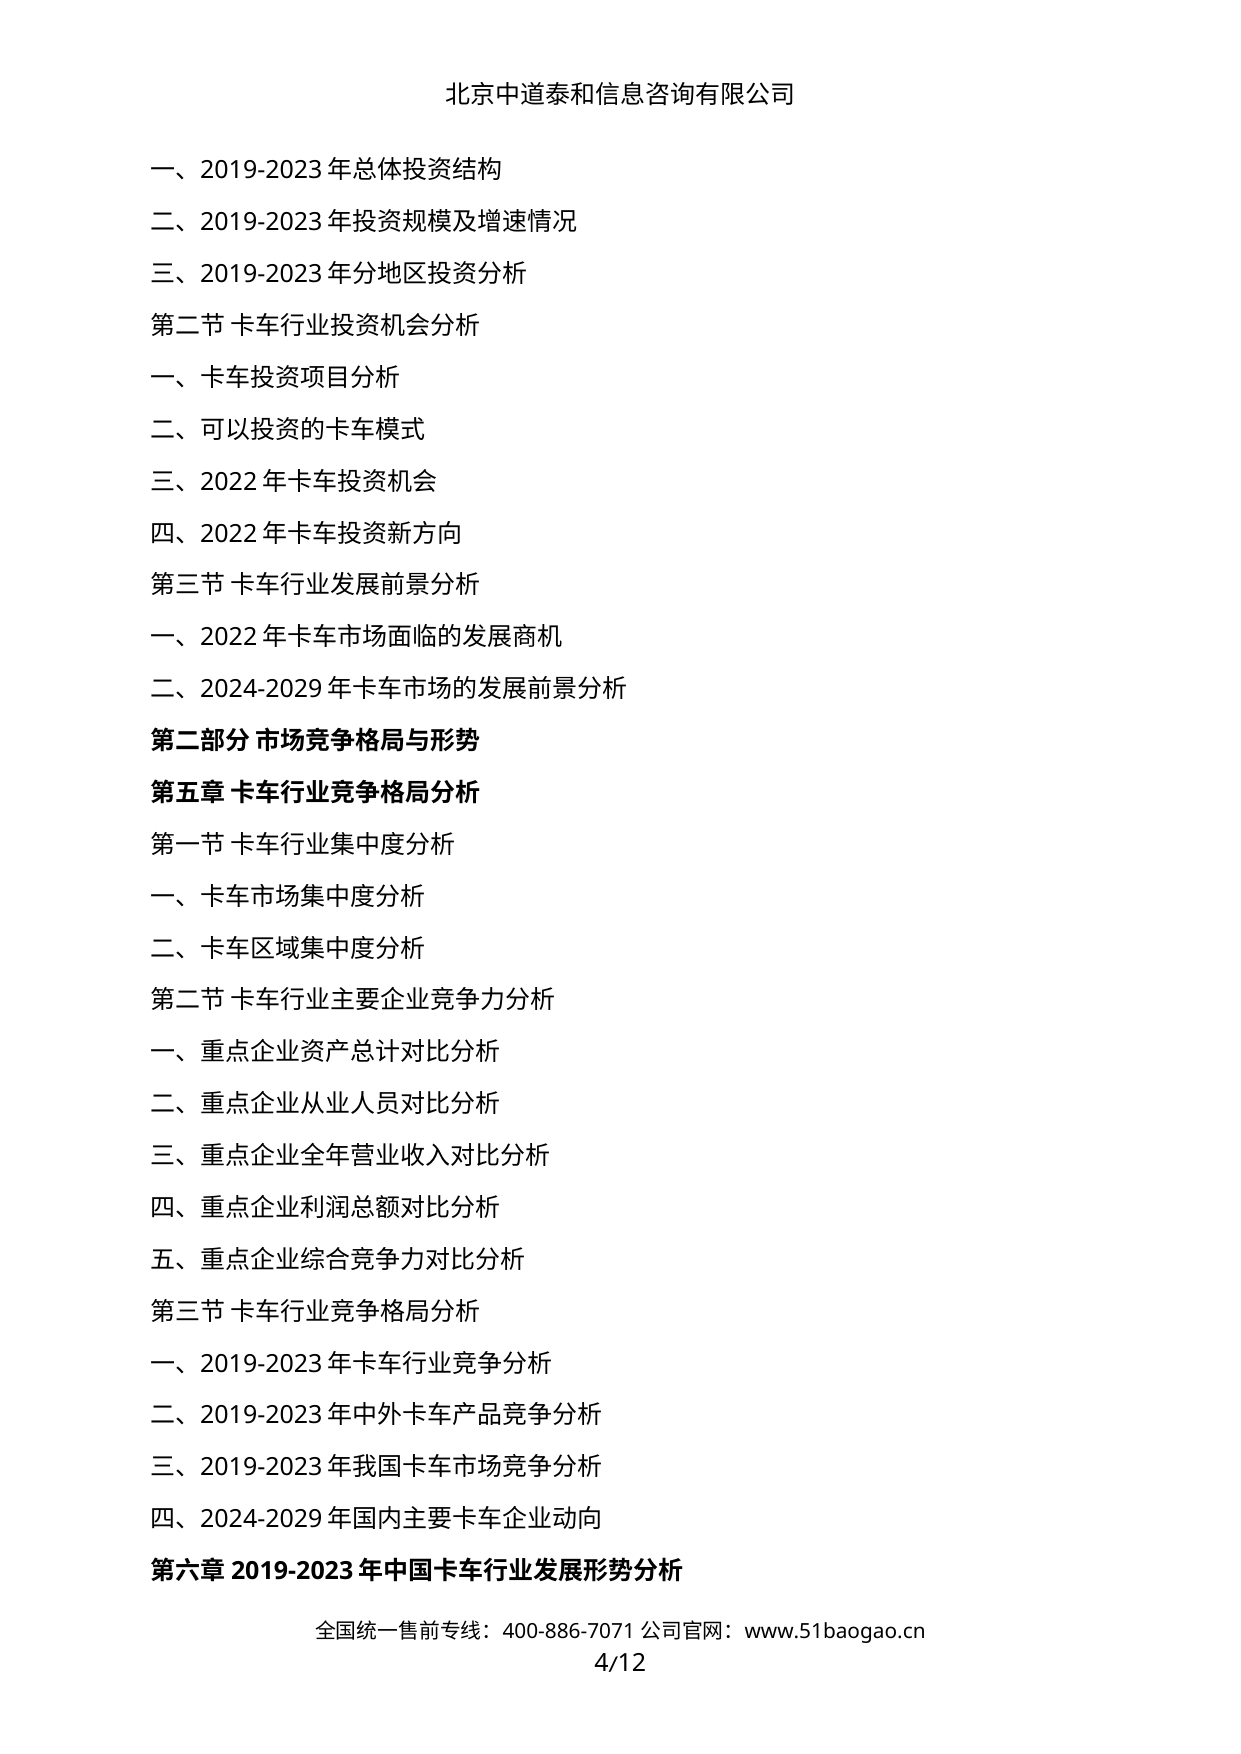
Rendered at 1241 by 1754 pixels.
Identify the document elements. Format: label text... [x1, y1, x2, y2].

text 二、重点企业从业人员对比分析 [150, 1084, 1090, 1120]
text 第二节 卡车行业主要企业竞争力分析 [150, 980, 1090, 1016]
text 二、2024-2029年卡车市场的发展前景分析 [150, 669, 1090, 705]
text 四、重点企业利润总额对比分析 [150, 1187, 1090, 1224]
text 五、重点企业综合竞争力对比分析 [150, 1239, 1090, 1276]
text 第二部分 市场竞争格局与形势 [150, 721, 1090, 757]
text 三、2019-2023年我国卡车市场竞争分析 [150, 1447, 1090, 1483]
text 第六章 2019-2023年中国卡车行业发展形势分析 [150, 1551, 1090, 1587]
text 二、2019-2023年投资规模及增速情况 [150, 202, 1090, 238]
text 四、2024-2029年国内主要卡车企业动向 [150, 1499, 1090, 1535]
text 第三节 卡车行业发展前景分析 [150, 565, 1090, 601]
text 三、重点企业全年营业收入对比分析 [150, 1136, 1090, 1172]
text 三、2022年卡车投资机会 [150, 461, 1090, 497]
text 二、可以投资的卡车模式 [150, 409, 1090, 446]
text 第五章 卡车行业竞争格局分析 [150, 772, 1090, 809]
text 第一节 卡车行业集中度分析 [150, 824, 1090, 861]
text 三、2019-2023年分地区投资分析 [150, 254, 1090, 290]
text 一、2019-2023年卡车行业竞争分析 [150, 1343, 1090, 1379]
text 第三节 卡车行业竞争格局分析 [150, 1291, 1090, 1327]
text 一、卡车投资项目分析 [150, 357, 1090, 394]
text 第二节 卡车行业投资机会分析 [150, 306, 1090, 342]
text 一、重点企业资产总计对比分析 [150, 1032, 1090, 1068]
text 一、2022年卡车市场面临的发展商机 [150, 617, 1090, 653]
text 四、2022年卡车投资新方向 [150, 513, 1090, 549]
text 二、卡车区域集中度分析 [150, 928, 1090, 964]
text 二、2019-2023年中外卡车产品竞争分析 [150, 1395, 1090, 1431]
text 一、2019-2023年总体投资结构 [150, 150, 1090, 186]
text 一、卡车市场集中度分析 [150, 876, 1090, 912]
